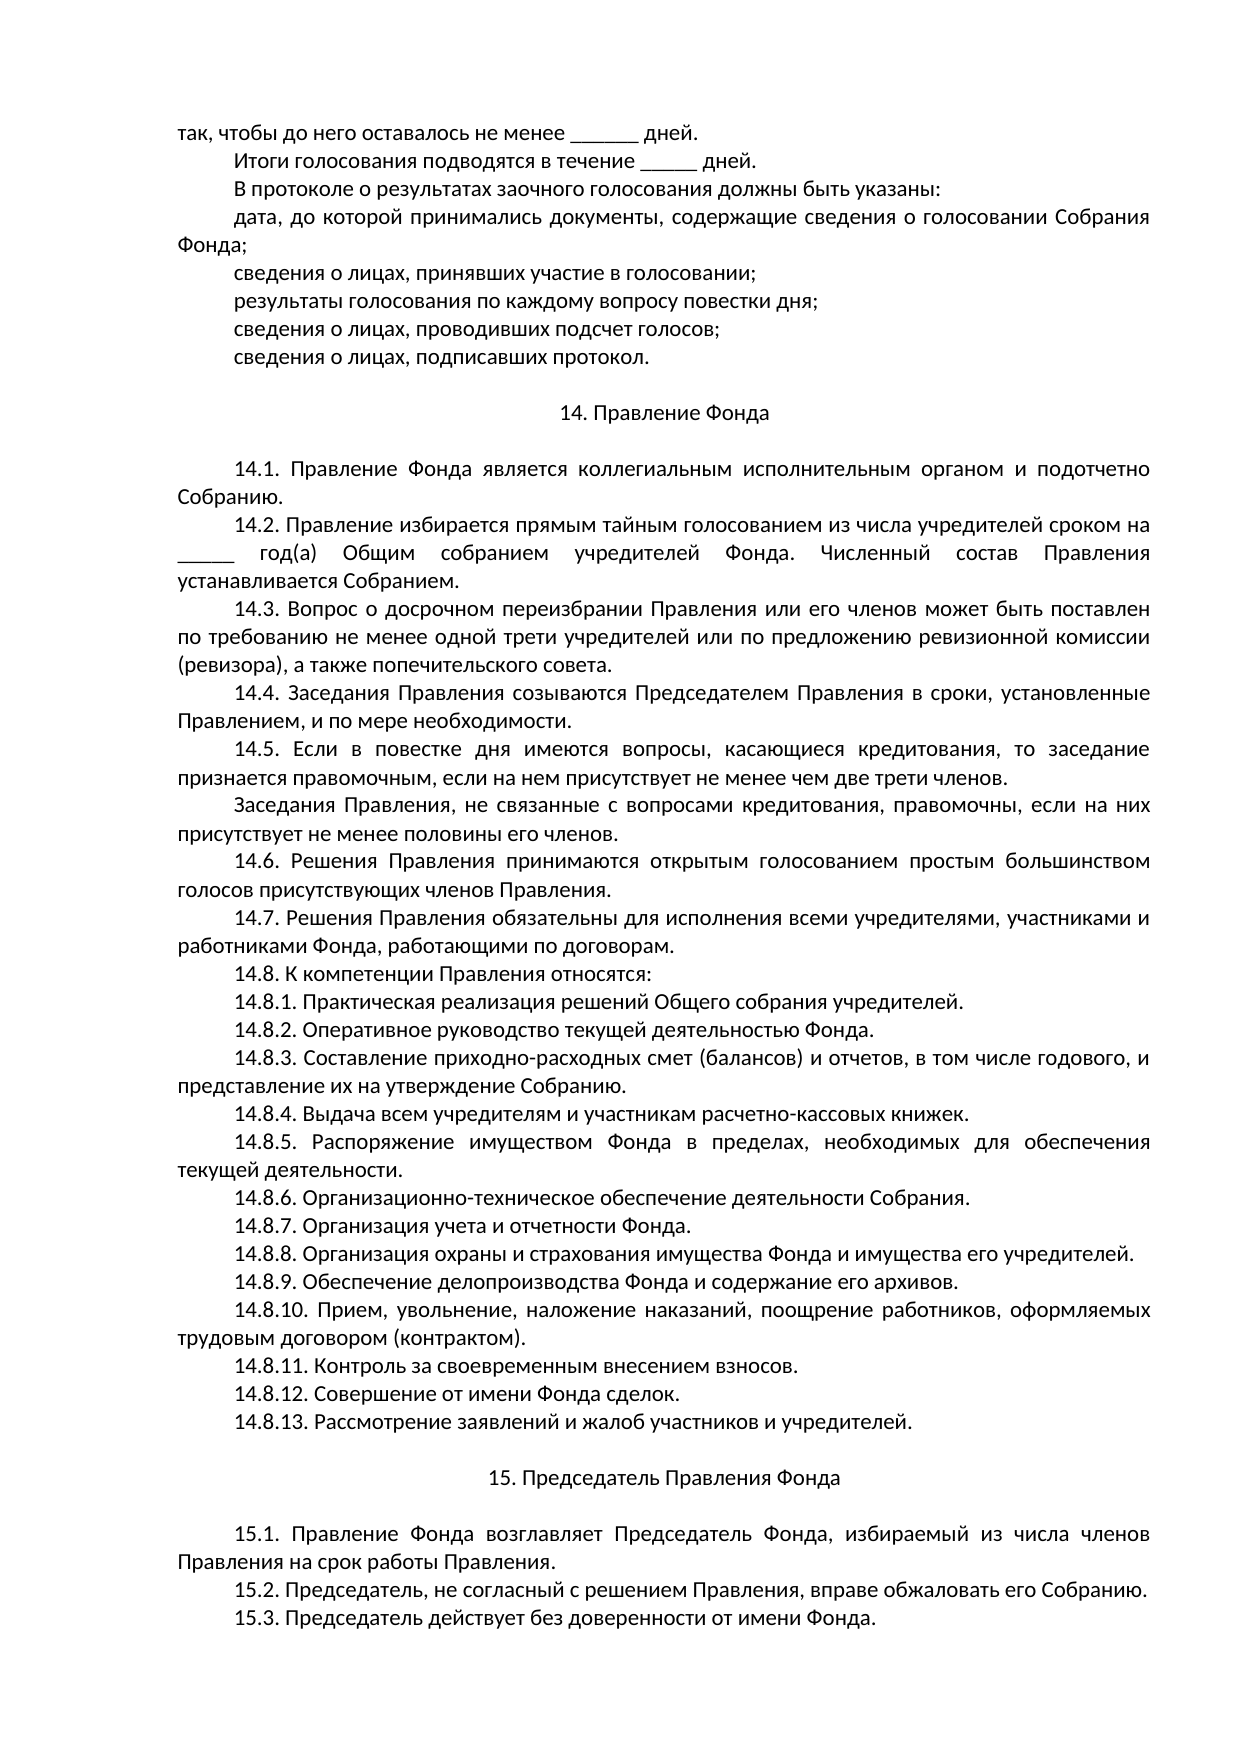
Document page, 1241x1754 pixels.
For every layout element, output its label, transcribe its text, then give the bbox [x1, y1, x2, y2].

text 14.5. Если в повестке дня имеются вопросы, касающиеся кредитования, то заседание признается правомочным, если на нем присутствует не менее чем две трети членов. [177, 734, 1152, 791]
text дата, до которой принимались документы, содержащие сведения о голосовании Собрания Фонда; [177, 202, 1152, 258]
text 14.8.7. Организация учета и отчетности Фонда. [177, 1211, 1152, 1239]
text 14. Правление Фонда [177, 398, 1152, 426]
text сведения о лицах, принявших участие в голосовании; [177, 258, 1152, 286]
text сведения о лицах, проводивших подсчет голосов; [177, 314, 1152, 342]
text 14.8.12. Совершение от имени Фонда сделок. [177, 1379, 1152, 1407]
text сведения о лицах, подписавших протокол. [177, 342, 1152, 370]
text 14.8.11. Контроль за своевременным внесением взносов. [177, 1351, 1152, 1379]
text 14.8.10. Прием, увольнение, наложение наказаний, поощрение работников, оформляемых трудовым договором (контрактом). [177, 1295, 1152, 1351]
text 14.8. К компетенции Правления относятся: [177, 959, 1152, 987]
text 15. Председатель Правления Фонда [177, 1463, 1152, 1491]
text 15.1. Правление Фонда возглавляет Председатель Фонда, избираемый из числа членов Правления на срок работы Правления. [177, 1519, 1152, 1575]
text 14.8.6. Организационно-техническое обеспечение деятельности Собрания. [177, 1183, 1152, 1211]
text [177, 118, 1152, 146]
text 14.8.3. Составление приходно-расходных смет (балансов) и отчетов, в том числе годового, и представление их на утверждение Собранию. [177, 1043, 1152, 1099]
text 14.8.8. Организация охраны и страхования имущества Фонда и имущества его учредителей. [177, 1239, 1152, 1267]
text результаты голосования по каждому вопросу повестки дня; [177, 286, 1152, 314]
text В протоколе о результатах заочного голосования должны быть указаны: [177, 174, 1152, 202]
text 14.2. Правление избирается прямым тайным голосованием из числа учредителей сроком на _____ год(а) Общим собранием учредителей Фонда. Численный состав Правления устанавливается Собранием. [177, 510, 1152, 594]
text 15.3. Председатель действует без доверенности от имени Фонда. [177, 1603, 1152, 1631]
text Заседания Правления, не связанные с вопросами кредитования, правомочны, если на них присутствует не менее половины его членов. [177, 791, 1152, 847]
text 14.8.13. Рассмотрение заявлений и жалоб участников и учредителей. [177, 1407, 1152, 1435]
text 14.8.9. Обеспечение делопроизводства Фонда и содержание его архивов. [177, 1267, 1152, 1295]
text 14.3. Вопрос о досрочном переизбрании Правления или его членов может быть поставлен по требованию не менее одной трети учредителей или по предложению ревизионной комиссии (ревизора), а также попечительского совета. [177, 594, 1152, 678]
text 14.7. Решения Правления обязательны для исполнения всеми учредителями, участниками и работниками Фонда, работающими по договорам. [177, 903, 1152, 959]
text 14.8.2. Оперативное руководство текущей деятельностью Фонда. [177, 1015, 1152, 1043]
text 14.6. Решения Правления принимаются открытым голосованием простым большинством голосов присутствующих членов Правления. [177, 847, 1152, 903]
text 14.4. Заседания Правления созываются Председателем Правления в сроки, установленные Правлением, и по мере необходимости. [177, 678, 1152, 734]
text 14.1. Правление Фонда является коллегиальным исполнительным органом и подотчетно Собранию. [177, 454, 1152, 510]
text 14.8.5. Распоряжение имуществом Фонда в пределах, необходимых для обеспечения текущей деятельности. [177, 1127, 1152, 1183]
text 14.8.1. Практическая реализация решений Общего собрания учредителей. [177, 987, 1152, 1015]
text 15.2. Председатель, не согласный с решением Правления, вправе обжаловать его Собранию. [177, 1575, 1152, 1603]
text Итоги голосования подводятся в течение _____ дней. [177, 146, 1152, 174]
text 14.8.4. Выдача всем учредителям и участникам расчетно-кассовых книжек. [177, 1099, 1152, 1127]
